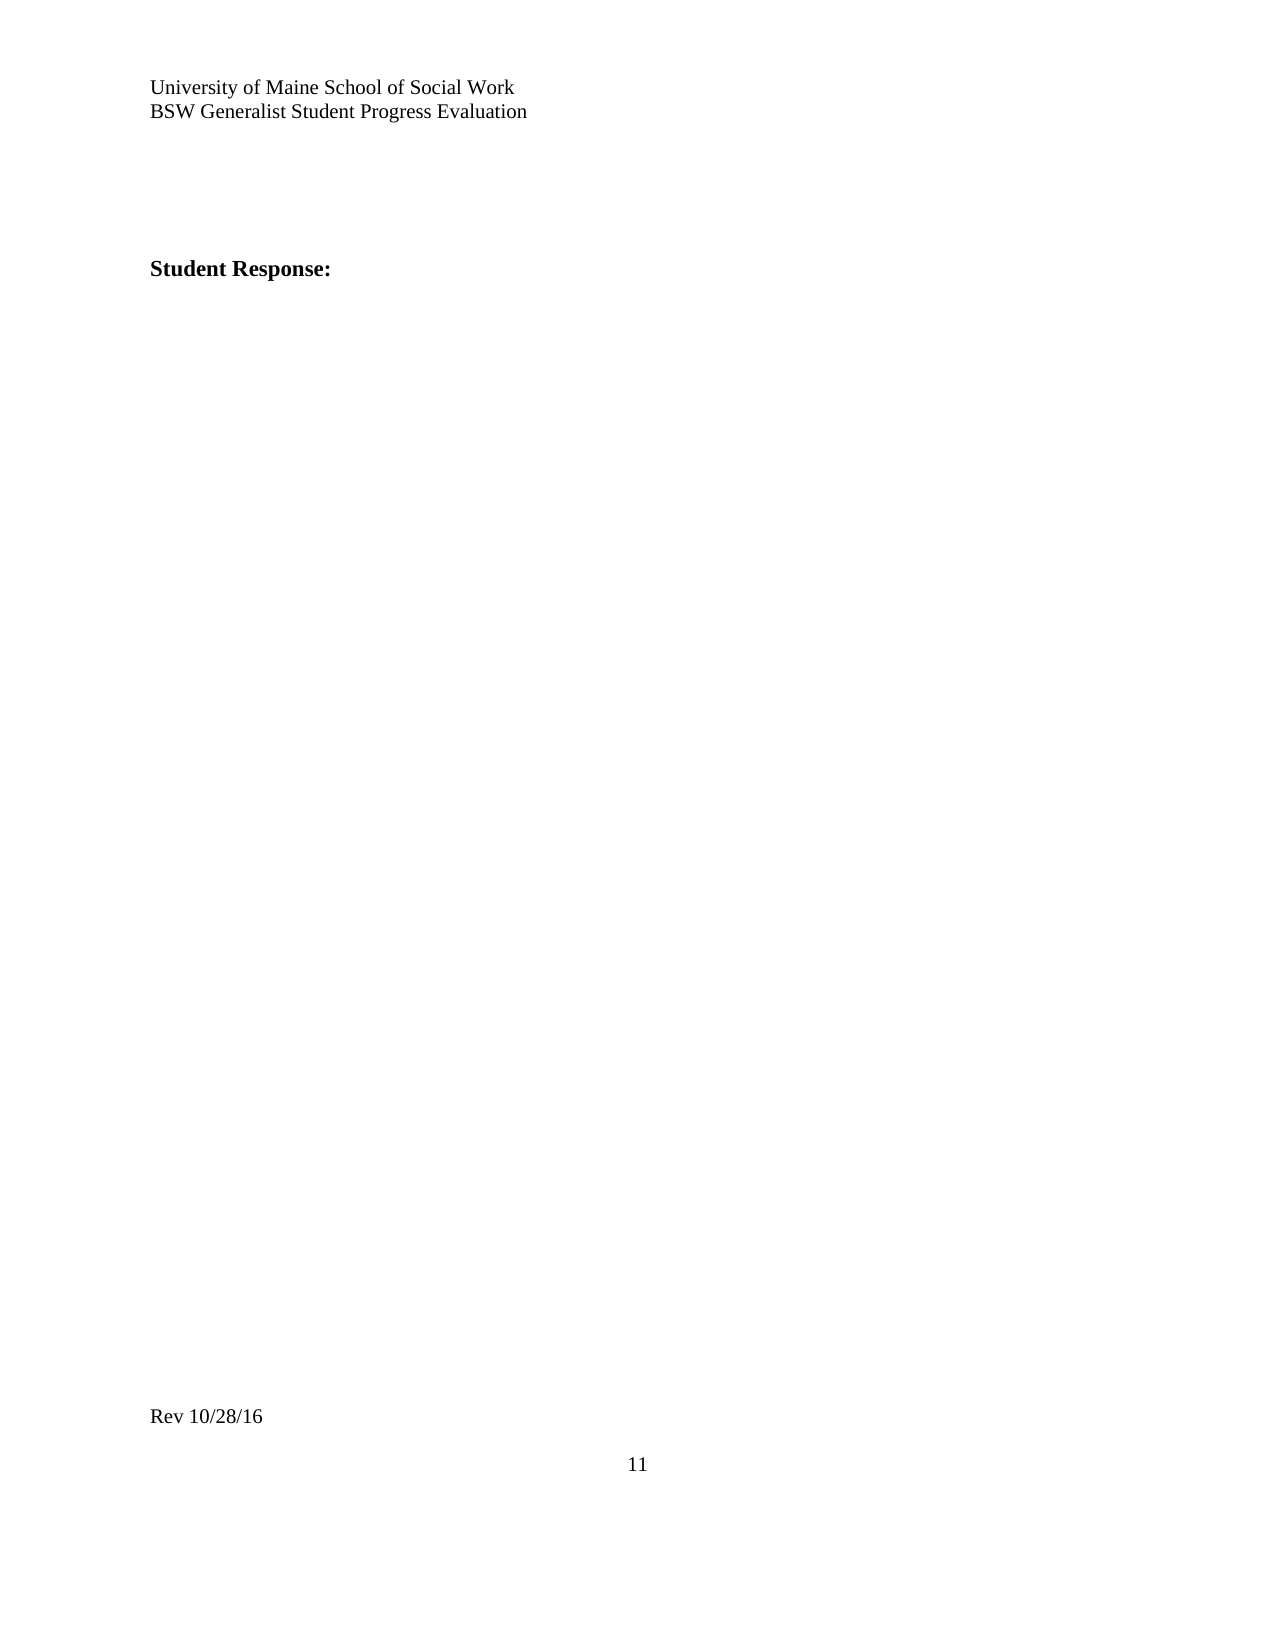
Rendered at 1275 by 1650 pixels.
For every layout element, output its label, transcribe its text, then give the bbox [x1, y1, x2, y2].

text Student Response: [150, 255, 1125, 282]
